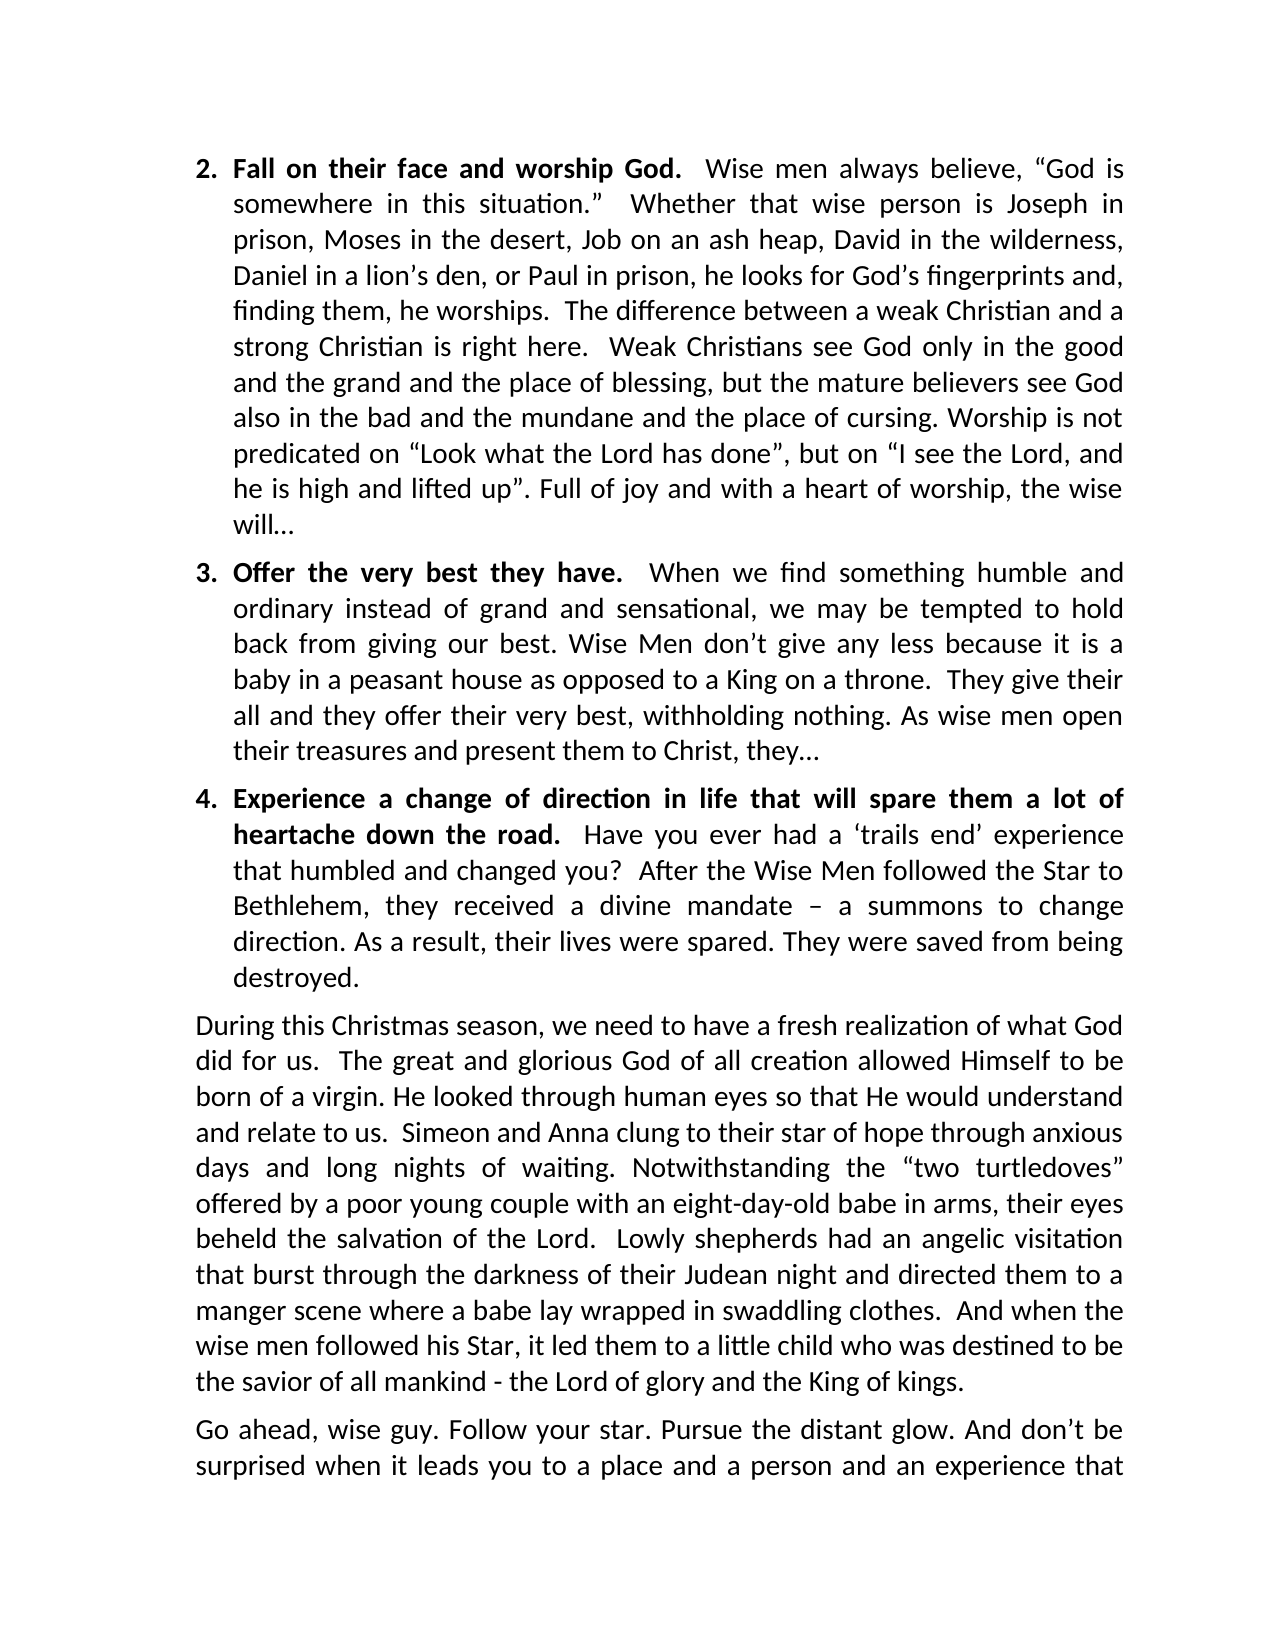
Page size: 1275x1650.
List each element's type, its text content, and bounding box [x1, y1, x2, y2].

list Experience a change of direction in life that will spare them a lot of heartache down the road. Have you ever had a ‘trails end’ experience that humbled and changed you? After the Wise Men followed the Star to Bethlehem, they received a divine mandate – a summons to change direction. As a result, their lives were spared. They were saved from being destroyed. [195, 781, 1125, 994]
list Offer the very best they have. When we find something humble and ordinary instead of grand and sensational, we may be tempted to hold back from giving our best. Wise Men don’t give any less because it is a baby in a peasant house as opposed to a King on a throne. They give their all and they offer their very best, withholding nothing. As wise men open their treasures and present them to Christ, they… [195, 554, 1125, 768]
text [195, 1411, 1125, 1482]
list Fall on their face and worship God. Wise men always believe, “God is somewhere in this situation.” Whether that wise person is Joseph in prison, Moses in the desert, Job on an ash heap, David in the wilderness, Daniel in a lion’s den, or Paul in prison, he looks for God’s fingerprints and, finding them, he worships. The difference between a weak Christian and a strong Christian is right here. Weak Christians see God only in the good and the grand and the place of blessing, but the mature believers see God also in the bad and the mundane and the place of cursing. Worship is not predicated on “Look what the Lord has done”, but on “I see the Lord, and he is high and lifted up”. Full of joy and with a heart of worship, the wise will… [195, 150, 1125, 542]
text During this Christmas season, we need to have a fresh realization of what God did for us. The great and glorious God of all creation allowed Himself to be born of a virgin. He looked through human eyes so that He would understand and relate to us. Simeon and Anna clung to their star of hope through anxious days and long nights of waiting. Notwithstanding the “two turtledoves” offered by a poor young couple with an eight-day-old babe in arms, their eyes beheld the salvation of the Lord. Lowly shepherds had an angelic visitation that burst through the darkness of their Judean night and directed them to a manger scene where a babe lay wrapped in swaddling clothes. And when the wise men followed his Star, it led them to a little child who was destined to be the savior of all mankind - the Lord of glory and the King of kings. [195, 1007, 1125, 1399]
